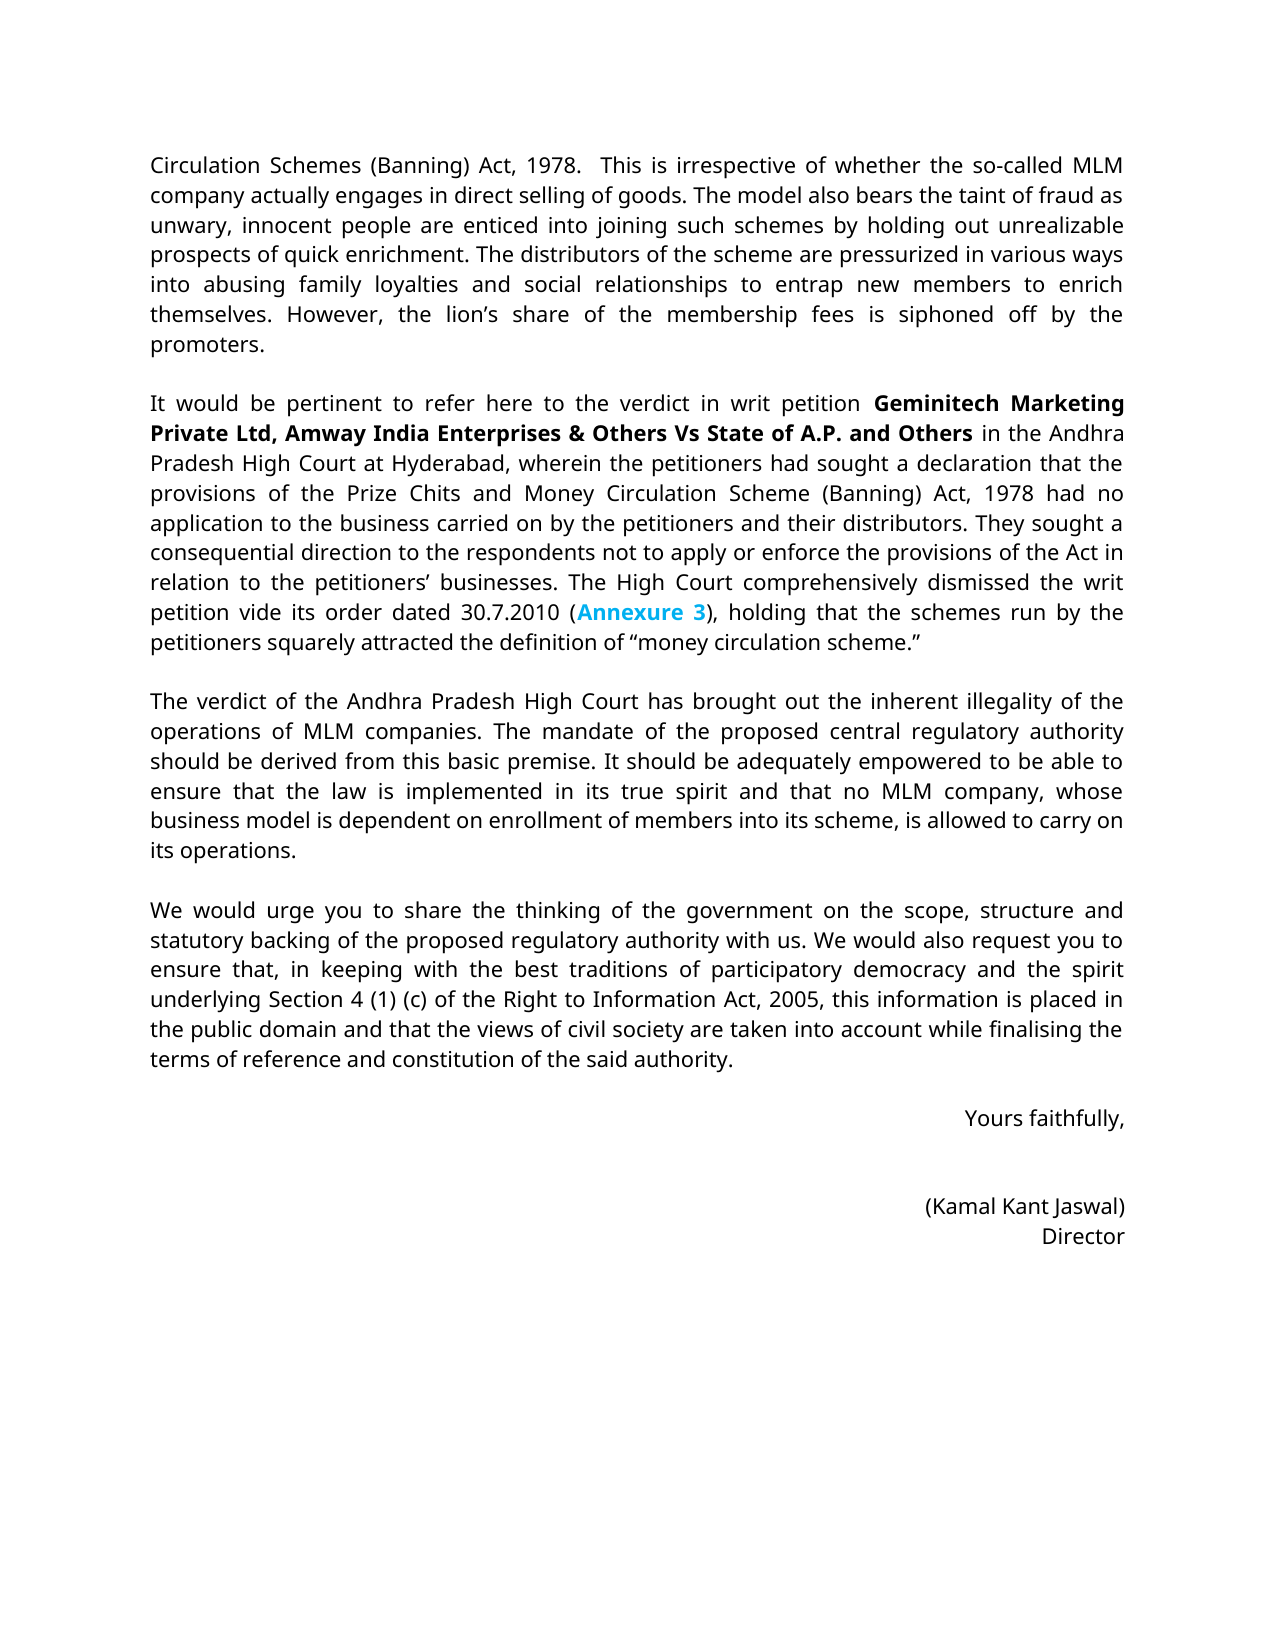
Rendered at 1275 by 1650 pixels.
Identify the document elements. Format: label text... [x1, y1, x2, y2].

text The verdict of the Andhra Pradesh High Court has brought out the inherent illegality of the operations of MLM companies. The mandate of the proposed central regulatory authority should be derived from this basic premise. It should be adequately empowered to be able to ensure that the law is implemented in its true spirit and that no MLM company, whose business model is dependent on enrollment of members into its scheme, is allowed to carry on its operations. [150, 686, 1125, 865]
text We would urge you to share the thinking of the government on the scope, structure and statutory backing of the proposed regulatory authority with us. We would also request you to ensure that, in keeping with the best traditions of participatory democracy and the spirit underlying Section 4 (1) (c) of the Right to Information Act, 2005, this information is placed in the public domain and that the views of civil society are taken into account while finalising the terms of reference and constitution of the said authority. [150, 895, 1125, 1073]
text It would be pertinent to refer here to the verdict in writ petition Geminitech Marketing Private Ltd, Amway India Enterprises & Others Vs State of A.P. and Others in the Andhra Pradesh High Court at Hyderabad, wherein the petitioners had sought a declaration that the provisions of the Prize Chits and Money Circulation Scheme (Banning) Act, 1978 had no application to the business carried on by the petitioners and their distributors. They sought a consequential direction to the respondents not to apply or enforce the provisions of the Act in relation to the petitioners’ businesses. The High Court comprehensively dismissed the writ petition vide its order dated 30.7.2010 (Annexure 3), holding that the schemes run by the petitioners squarely attracted the definition of “money circulation scheme.” [150, 388, 1125, 656]
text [150, 150, 1125, 358]
text (Kamal Kant Jaswal) [150, 1191, 1125, 1221]
text Yours faithfully, [150, 1103, 1125, 1133]
text Director [150, 1221, 1125, 1251]
